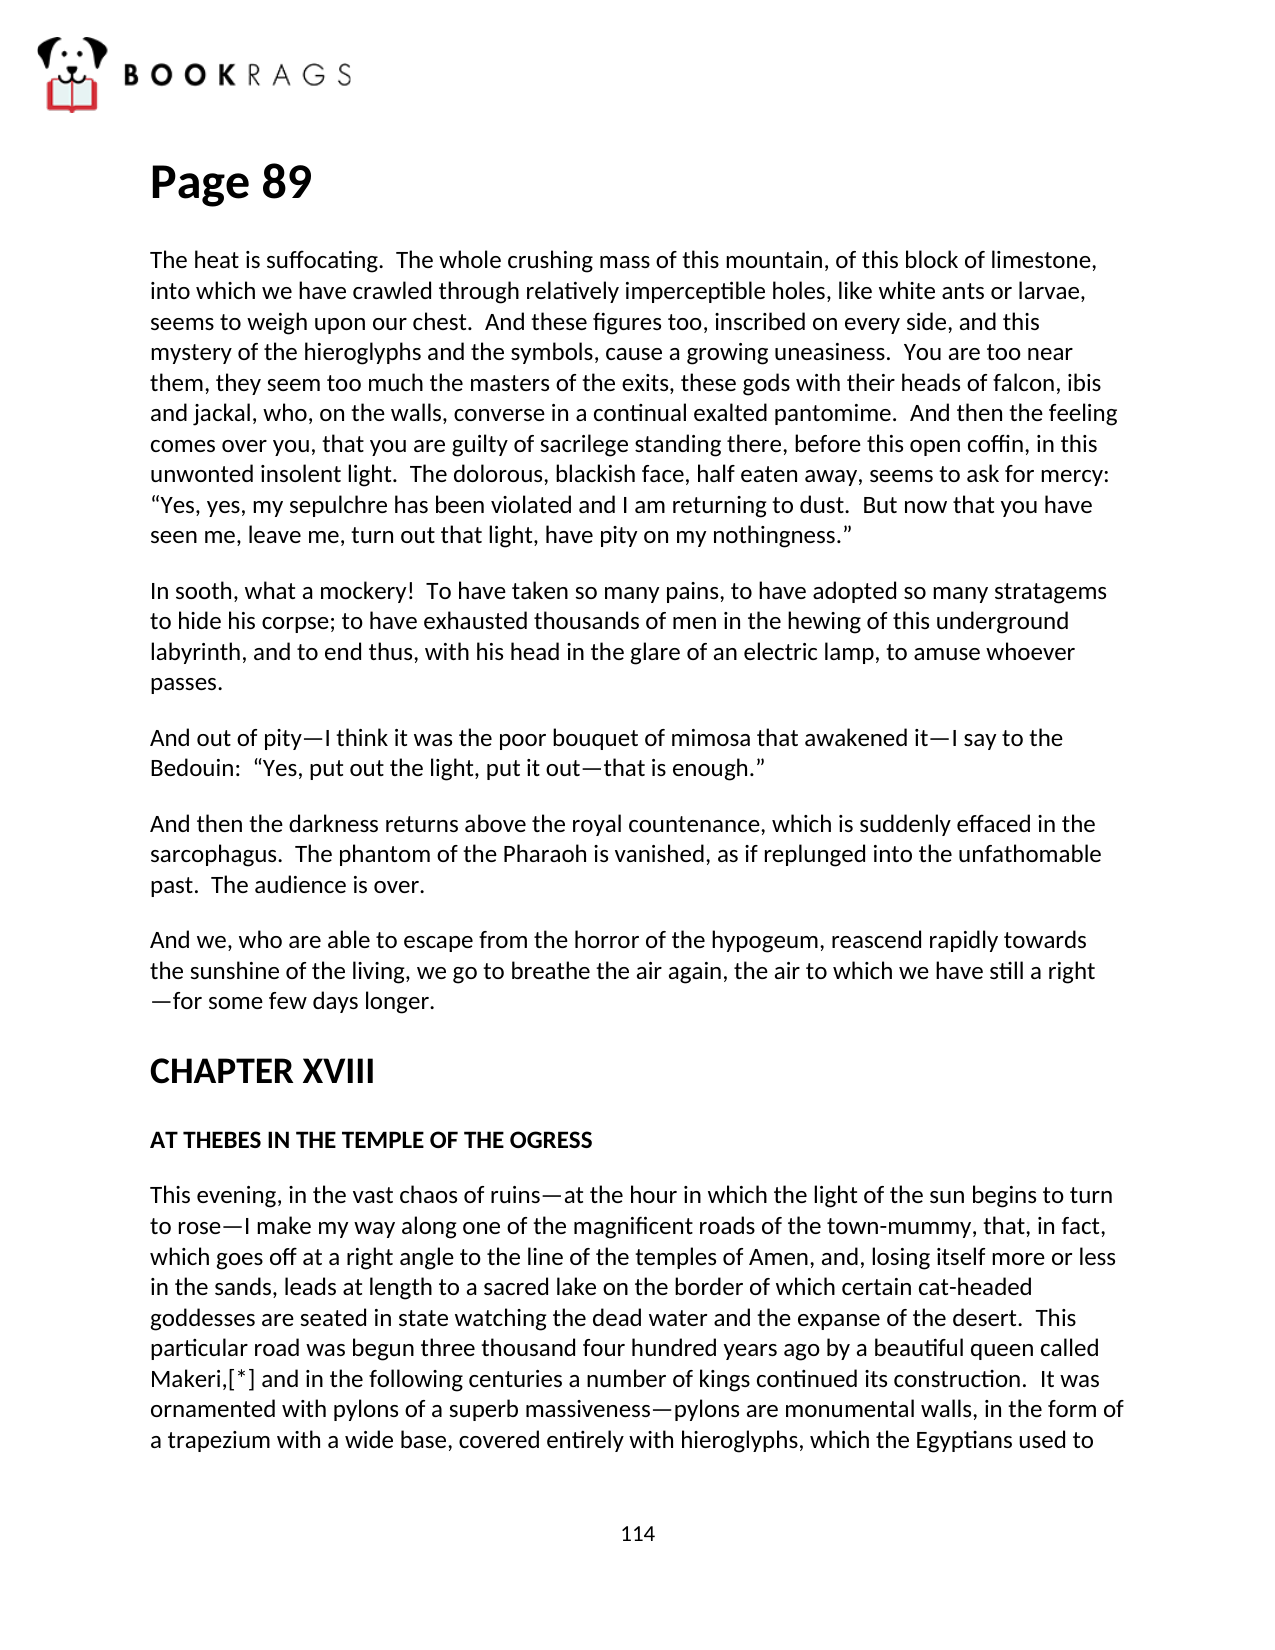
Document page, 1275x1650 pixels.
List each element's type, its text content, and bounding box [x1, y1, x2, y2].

text And then the darkness returns above the royal countenance, which is suddenly effaced in the sarcophagus. The phantom of the Pharaoh is vanished, as if replunged into the unfathomable past. The audience is over. [150, 808, 1125, 899]
text The heat is suffocating. The whole crushing mass of this mountain, of this block of limestone, into which we have crawled through relatively imperceptible holes, like white ants or larvae, seems to weigh upon our chest. And these figures too, inscribed on every side, and this mystery of the hieroglyphs and the symbols, cause a growing uneasiness. You are too near them, they seem too much the masters of the exits, these gods with their heads of falcon, ibis and jackal, who, on the walls, converse in a continual exalted pantomime. And then the feeling comes over you, that you are guilty of sacrilege standing there, before this open coffin, in this unwonted insolent light. The dolorous, blackish face, half eaten away, seems to ask for mercy: “Yes, yes, my sepulchre has been violated and I am returning to dust. But now that you have seen me, leave me, turn out that light, have pity on my nothingness.” [150, 244, 1125, 550]
text And we, who are able to escape from the horror of the hypogeum, reascend rapidly towards the sunshine of the living, we go to breathe the air again, the air to which we have still a right—­for some few days longer. [150, 924, 1125, 1016]
text AT THEBES IN THE TEMPLE OF THE OGRESS [150, 1124, 1125, 1155]
text In sooth, what a mockery! To have taken so many pains, to have adopted so many stratagems to hide his corpse; to have exhausted thousands of men in the hewing of this underground labyrinth, and to end thus, with his head in the glare of an electric lamp, to amuse whoever passes. [150, 575, 1125, 697]
text Page 89 [150, 150, 1125, 211]
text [150, 1180, 1125, 1454]
text CHAPTER XVIII [150, 1047, 1125, 1093]
text And out of pity—­I think it was the poor bouquet of mimosa that awakened it—­I say to the Bedouin: “Yes, put out the light, put it out—­that is enough.” [150, 722, 1125, 783]
picture [37, 37, 351, 113]
